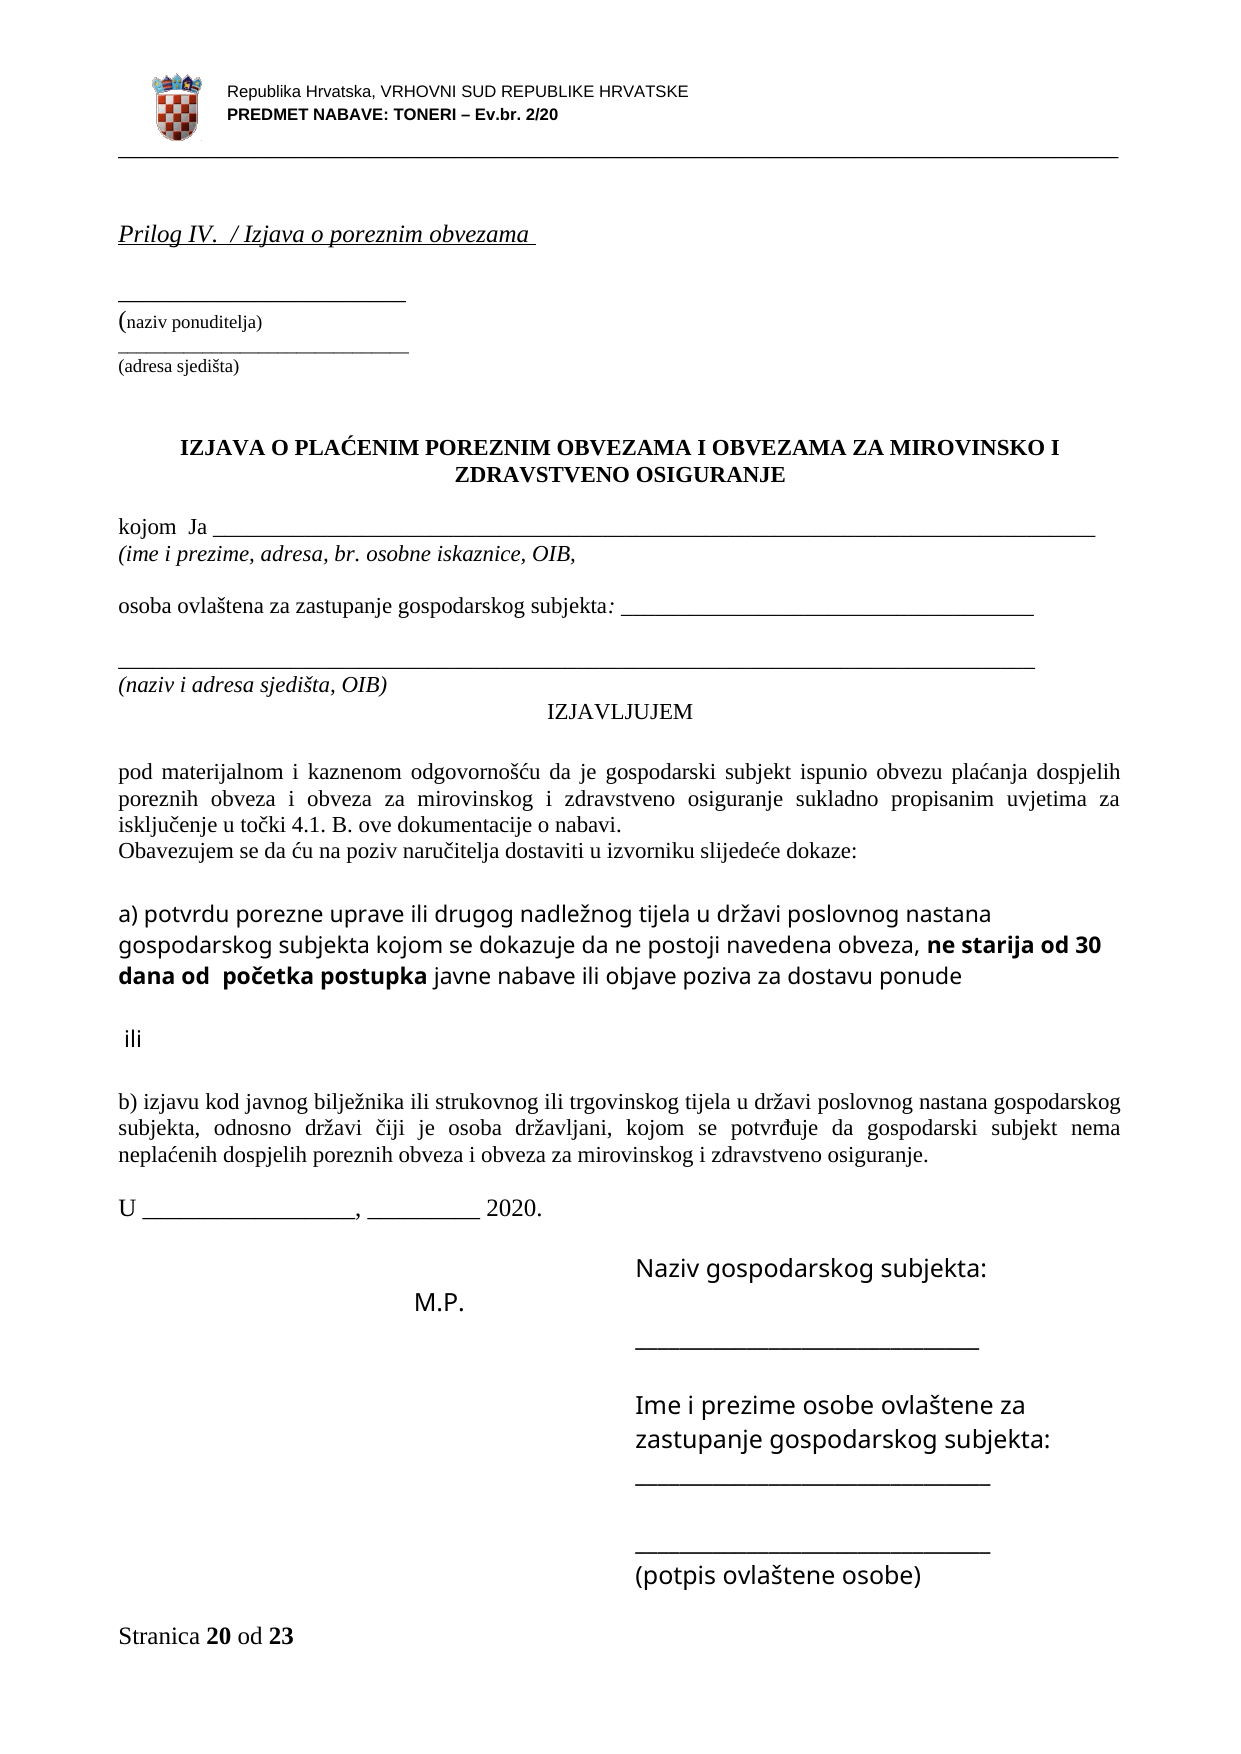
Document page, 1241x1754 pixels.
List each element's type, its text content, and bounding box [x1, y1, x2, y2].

text Obavezujem se da ću na poziv naručitelja dostaviti u izvorniku slijedeće dokaze: [118, 837, 1122, 864]
text osoba ovlaštena za zastupanje gospodarskog subjekta: ____________________________________ [118, 592, 1122, 619]
text ________________________________ [118, 1523, 1122, 1558]
text (potpis ovlaštene osobe) [118, 1558, 1122, 1592]
picture [151, 73, 202, 141]
text ________________________________ [118, 1455, 1122, 1489]
text (adresa sjedišta) [118, 355, 1122, 377]
text kojom Ja _____________________________________________________________________________ [118, 513, 1122, 540]
text _______________________________ [118, 334, 1122, 355]
text Ime i prezime osobe ovlaštene za [118, 1387, 1122, 1421]
text IZJAVA O PLAĆENIM POREZNIM OBVEZAMA I OBVEZAMA ZA MIROVINSKO I ZDRAVSTVENO OSIGURANJE [118, 434, 1122, 487]
text (naziv ponuditelja) [118, 305, 1122, 334]
text ________________________________________________________________________________ [118, 645, 1122, 672]
text U _________________, _________ 2020. [118, 1193, 1122, 1222]
text (naziv i adresa sjedišta, OIB) [118, 672, 1122, 698]
text M.P. [340, 1285, 1122, 1319]
text _______________________________ [118, 1319, 1122, 1353]
text _______________________ [118, 276, 1122, 305]
text pod materijalnom i kaznenom odgovornošću da je gospodarski subjekt ispunio obvezu plaćanja dospjelih poreznih obveza i obveza za mirovinskog i zdravstveno osiguranje sukladno propisanim uvjetima za isključenje u točki 4.1. B. ove dokumentacije o nabavi. [118, 758, 1122, 837]
text Naziv gospodarskog subjekta: [561, 1251, 1122, 1285]
text (ime i prezime, adresa, br. osobne iskaznice, OIB, [118, 540, 1122, 566]
text Prilog IV. / Izjava o poreznim obvezama [118, 219, 1166, 247]
text IZJAVLJUJEM [118, 698, 1122, 724]
text b) izjavu kod javnog bilježnika ili strukovnog ili trgovinskog tijela u državi poslovnog nastana gospodarskog subjekta, odnosno državi čiji je osoba državljani, kojom se potvrđuje da gospodarski subjekt nema neplaćenih dospjelih poreznih obveza i obveza za mirovinskog i zdravstveno osiguranje. [118, 1088, 1122, 1167]
text ili [118, 1023, 1122, 1054]
text a) potvrdu porezne uprave ili drugog nadležnog tijela u državi poslovnog nastana gospodarskog subjekta kojom se dokazuje da ne postoji navedena obveza, ne starija od 30 dana od početka postupka javne nabave ili objave poziva za dostavu ponude [118, 898, 1122, 992]
text zastupanje gospodarskog subjekta: [561, 1421, 1122, 1455]
